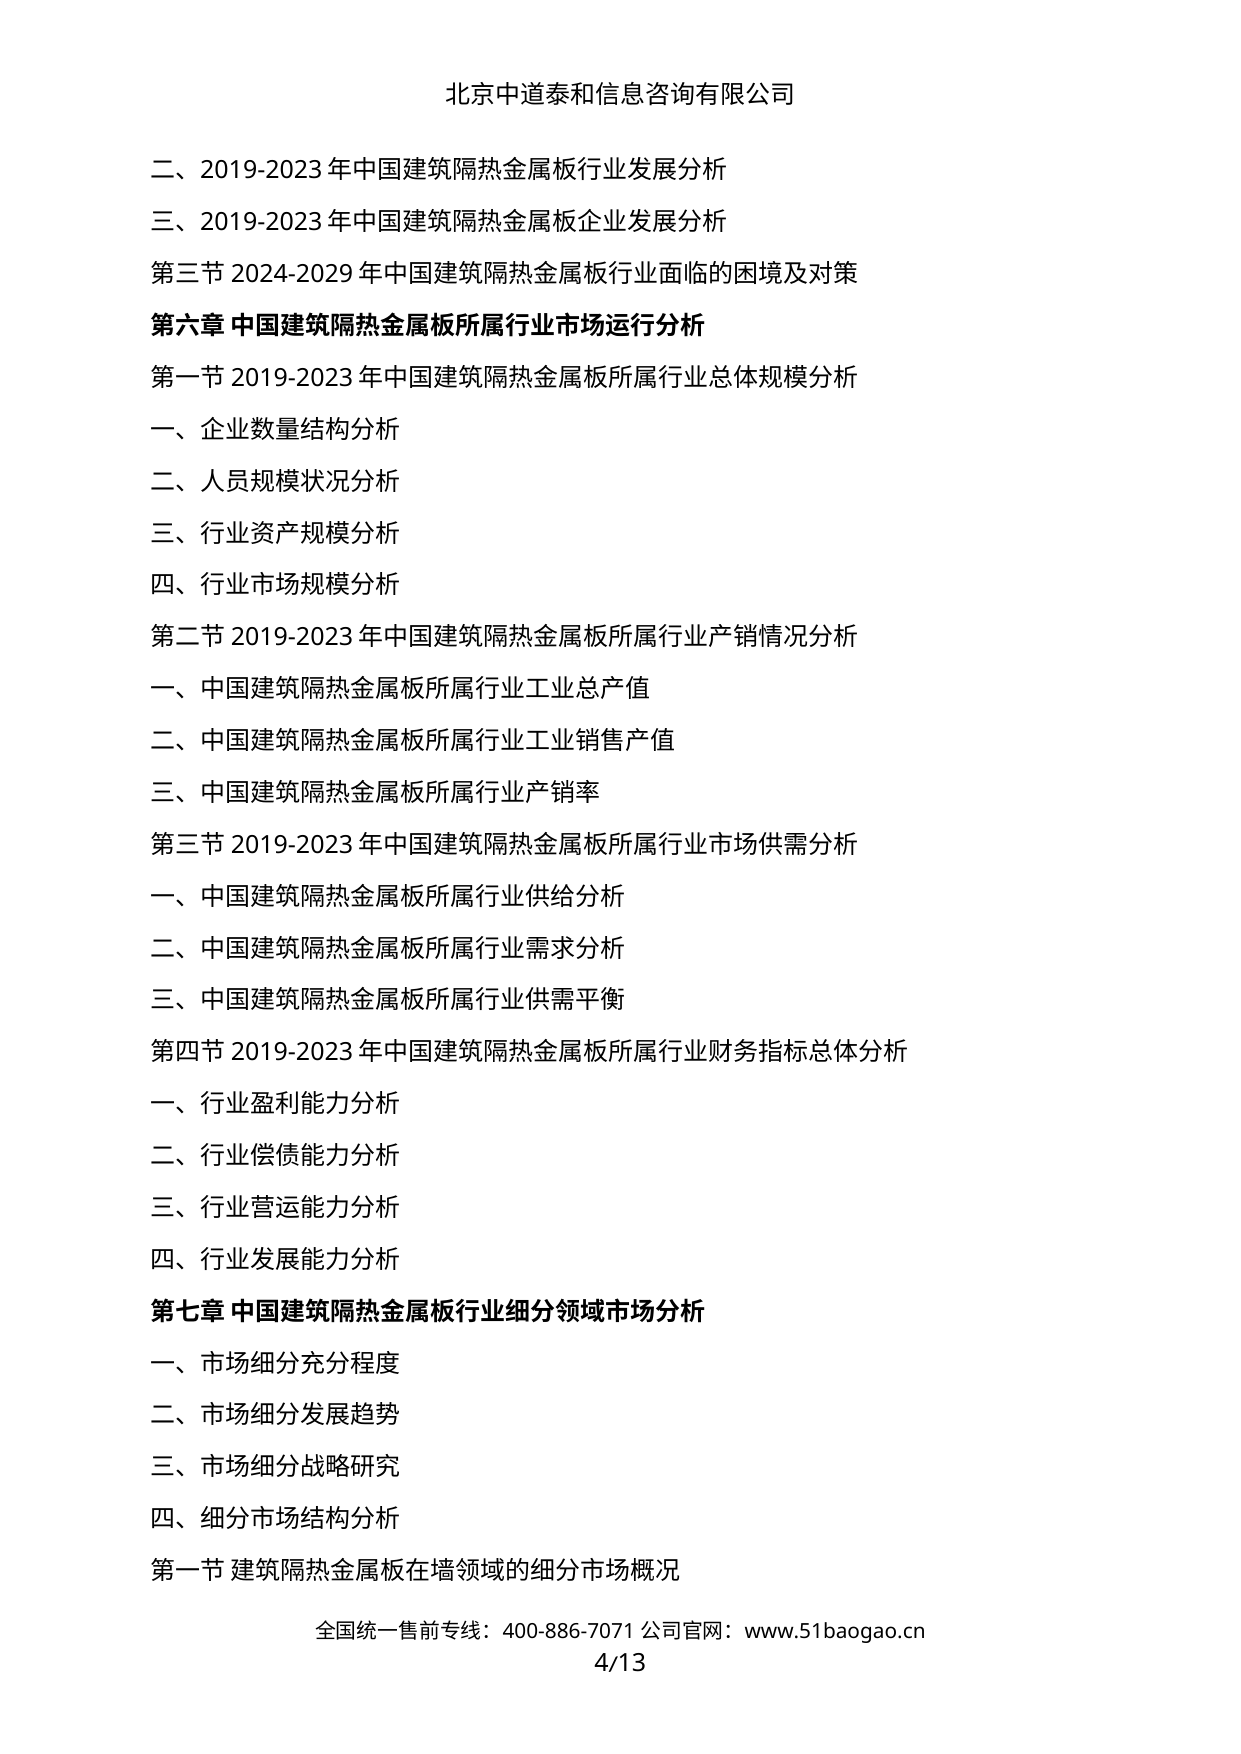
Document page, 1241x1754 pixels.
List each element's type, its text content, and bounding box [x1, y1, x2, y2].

text 第四节 2019-2023年中国建筑隔热金属板所属行业财务指标总体分析 [150, 1032, 1090, 1068]
text 第三节 2019-2023年中国建筑隔热金属板所属行业市场供需分析 [150, 824, 1090, 861]
text 一、行业盈利能力分析 [150, 1084, 1090, 1120]
text 一、中国建筑隔热金属板所属行业供给分析 [150, 876, 1090, 912]
text 三、行业营运能力分析 [150, 1187, 1090, 1224]
text 三、中国建筑隔热金属板所属行业产销率 [150, 772, 1090, 809]
text 二、市场细分发展趋势 [150, 1395, 1090, 1431]
text 三、行业资产规模分析 [150, 513, 1090, 549]
text 四、行业市场规模分析 [150, 565, 1090, 601]
text 第六章 中国建筑隔热金属板所属行业市场运行分析 [150, 306, 1090, 342]
text 四、细分市场结构分析 [150, 1499, 1090, 1535]
text 四、行业发展能力分析 [150, 1239, 1090, 1276]
text 三、市场细分战略研究 [150, 1447, 1090, 1483]
text 第一节 建筑隔热金属板在墙领域的细分市场概况 [150, 1551, 1090, 1587]
text 第二节 2019-2023年中国建筑隔热金属板所属行业产销情况分析 [150, 617, 1090, 653]
text 第三节 2024-2029年中国建筑隔热金属板行业面临的困境及对策 [150, 254, 1090, 290]
text 第七章 中国建筑隔热金属板行业细分领域市场分析 [150, 1291, 1090, 1327]
text 三、2019-2023年中国建筑隔热金属板企业发展分析 [150, 202, 1090, 238]
text 一、市场细分充分程度 [150, 1343, 1090, 1379]
text 二、中国建筑隔热金属板所属行业工业销售产值 [150, 721, 1090, 757]
text 二、行业偿债能力分析 [150, 1136, 1090, 1172]
text 一、企业数量结构分析 [150, 409, 1090, 446]
text 二、2019-2023年中国建筑隔热金属板行业发展分析 [150, 150, 1090, 186]
text 第一节 2019-2023年中国建筑隔热金属板所属行业总体规模分析 [150, 357, 1090, 394]
text 三、中国建筑隔热金属板所属行业供需平衡 [150, 980, 1090, 1016]
text 一、中国建筑隔热金属板所属行业工业总产值 [150, 669, 1090, 705]
text 二、人员规模状况分析 [150, 461, 1090, 497]
text 二、中国建筑隔热金属板所属行业需求分析 [150, 928, 1090, 964]
